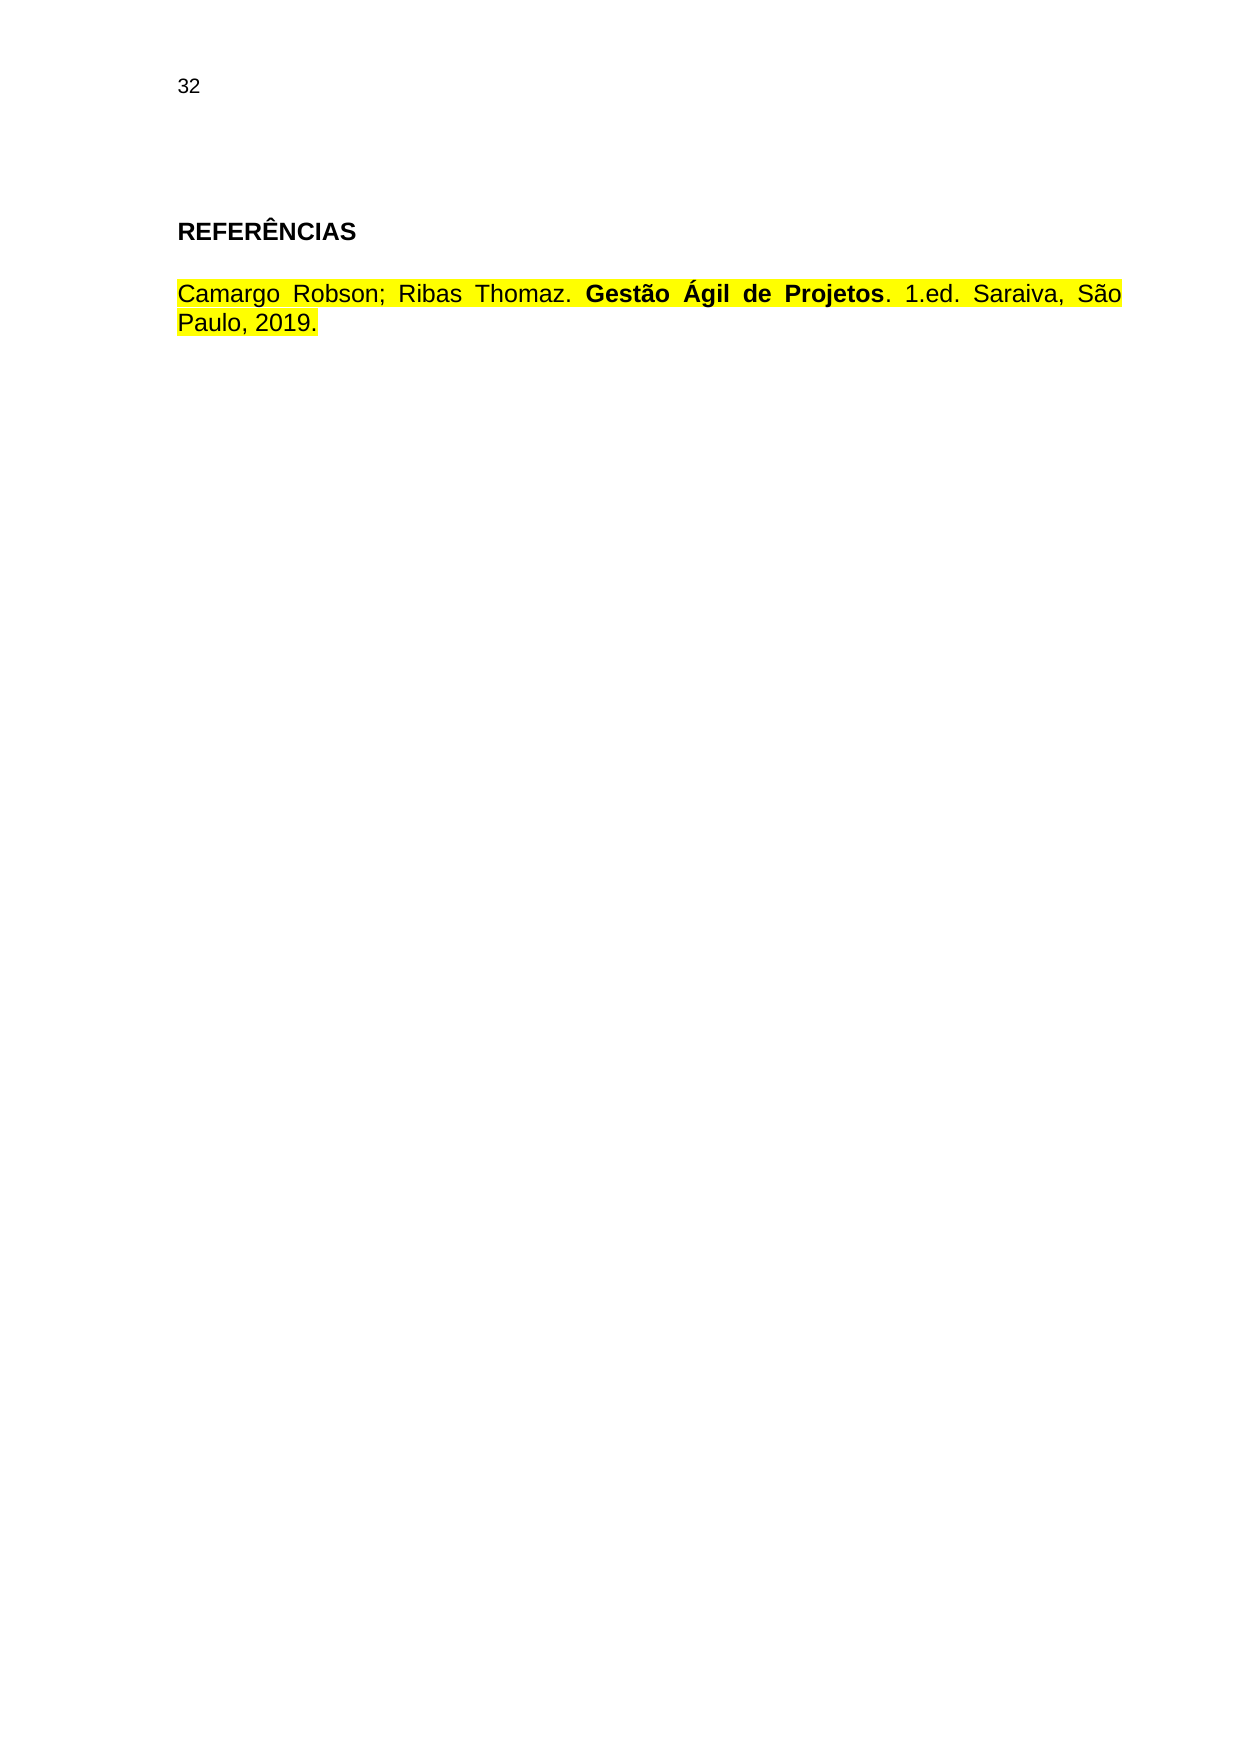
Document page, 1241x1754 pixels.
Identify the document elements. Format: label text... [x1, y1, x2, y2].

subtitle REFERÊNCIAS [177, 217, 1122, 246]
text Camargo Robson; Ribas Thomaz. Gestão Ágil de Projetos. 1.ed. Saraiva, São Paulo, 2019. [177, 307, 1122, 336]
